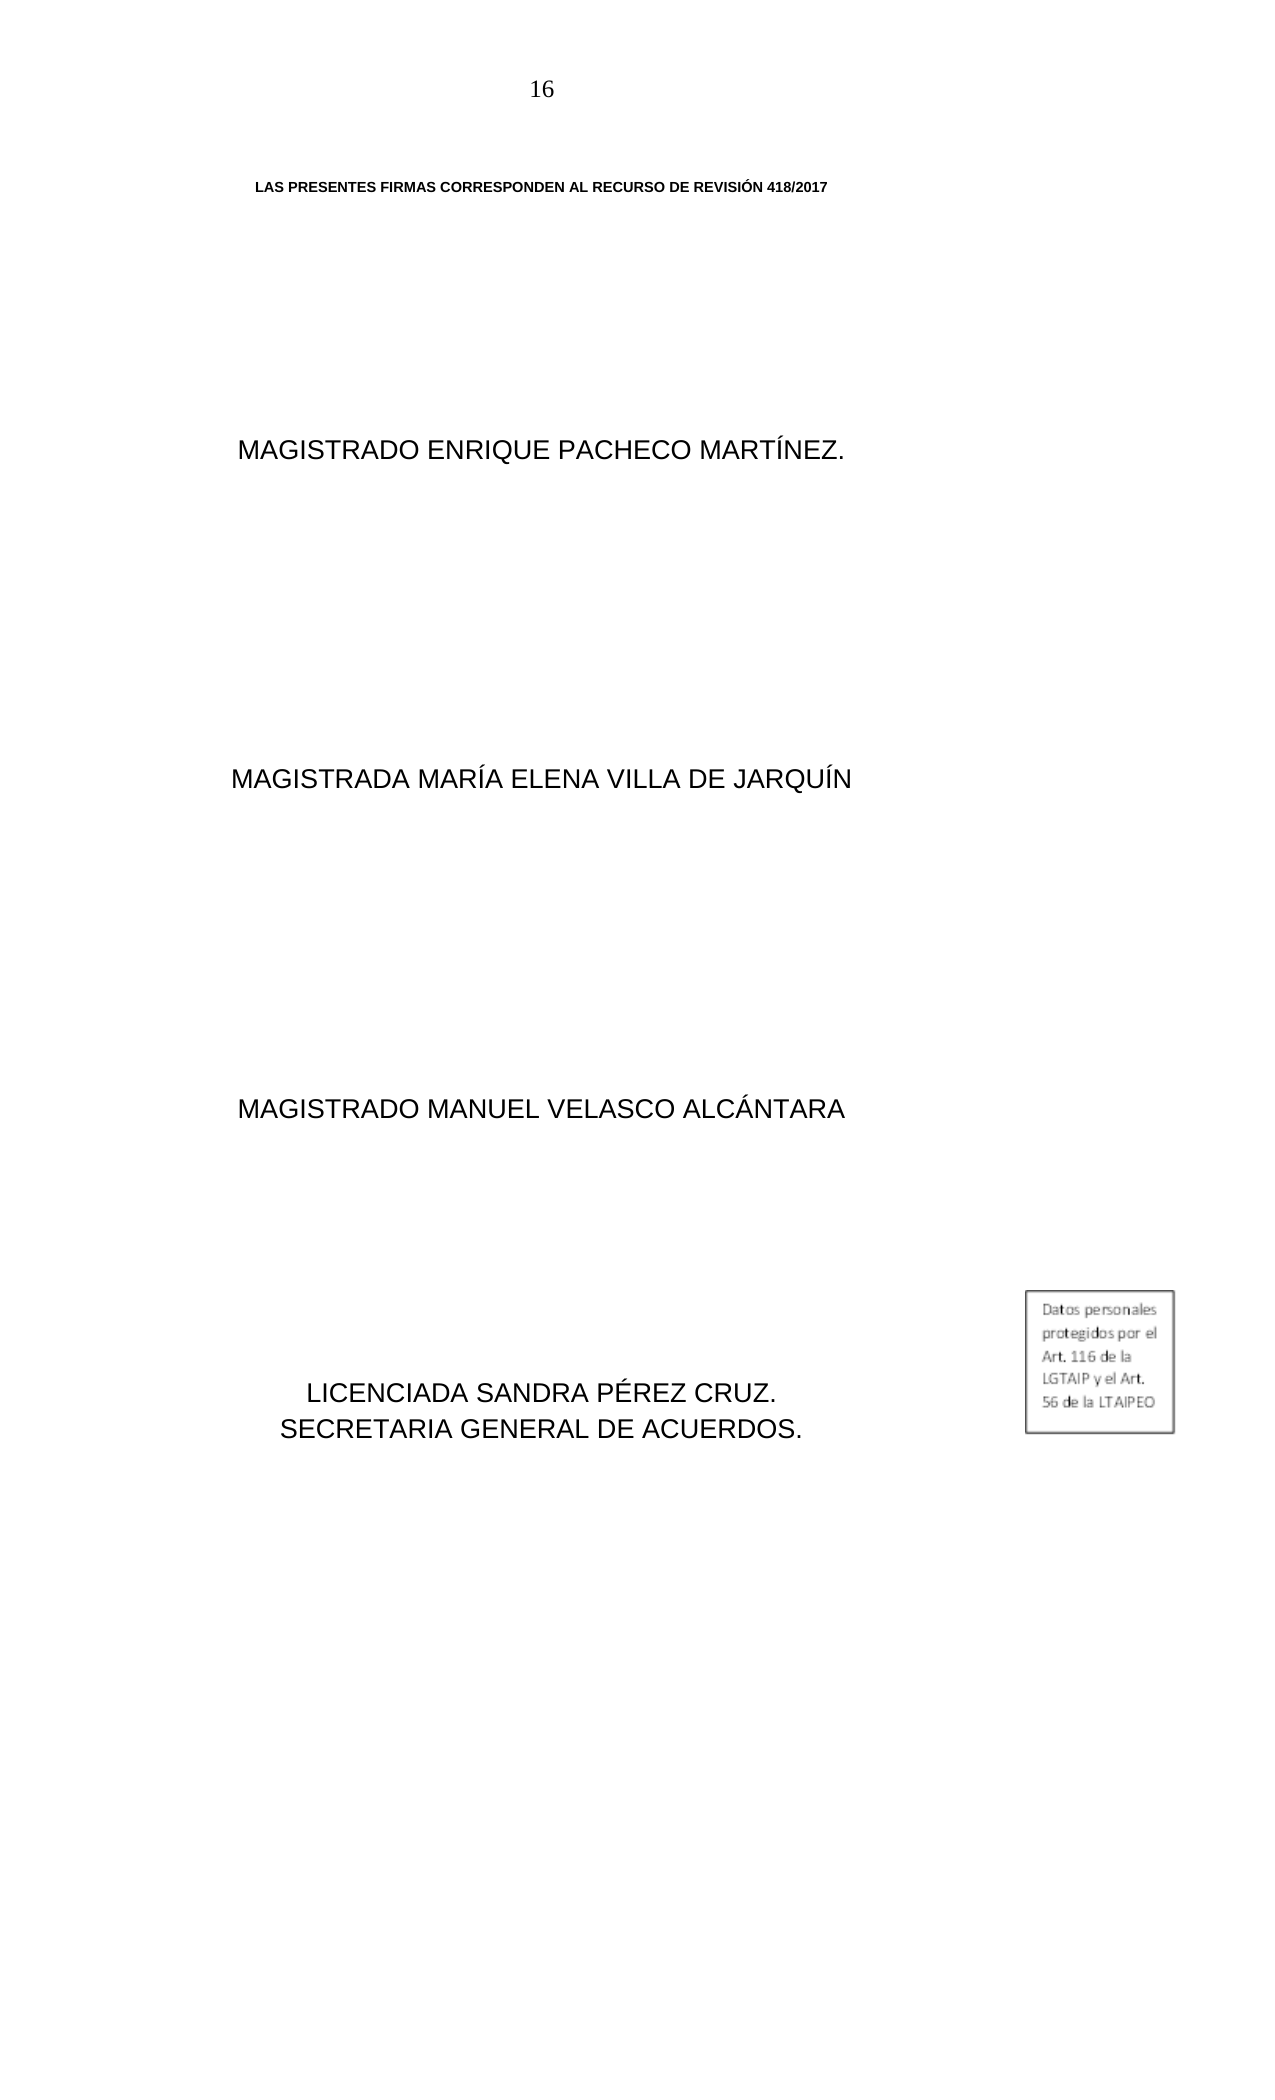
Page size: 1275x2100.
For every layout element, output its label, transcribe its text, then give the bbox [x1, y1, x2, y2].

text MAGISTRADO MANUEL VELASCO ALCÁNTARA [118, 1093, 965, 1125]
text MAGISTRADO ENRIQUE PACHECO MARTÍNEZ. [118, 434, 965, 466]
text LAS PRESENTES FIRMAS CORRESPONDEN AL RECURSO DE REVISIÓN 418/2017 [118, 178, 965, 195]
text MAGISTRADA MARÍA ELENA VILLA DE JARQUÍN [118, 763, 965, 794]
text SECRETARIA GENERAL DE ACUERDOS. [118, 1413, 965, 1444]
picture [1025, 1290, 1177, 1436]
text LICENCIADA SANDRA PÉREZ CRUZ. [118, 1377, 965, 1408]
